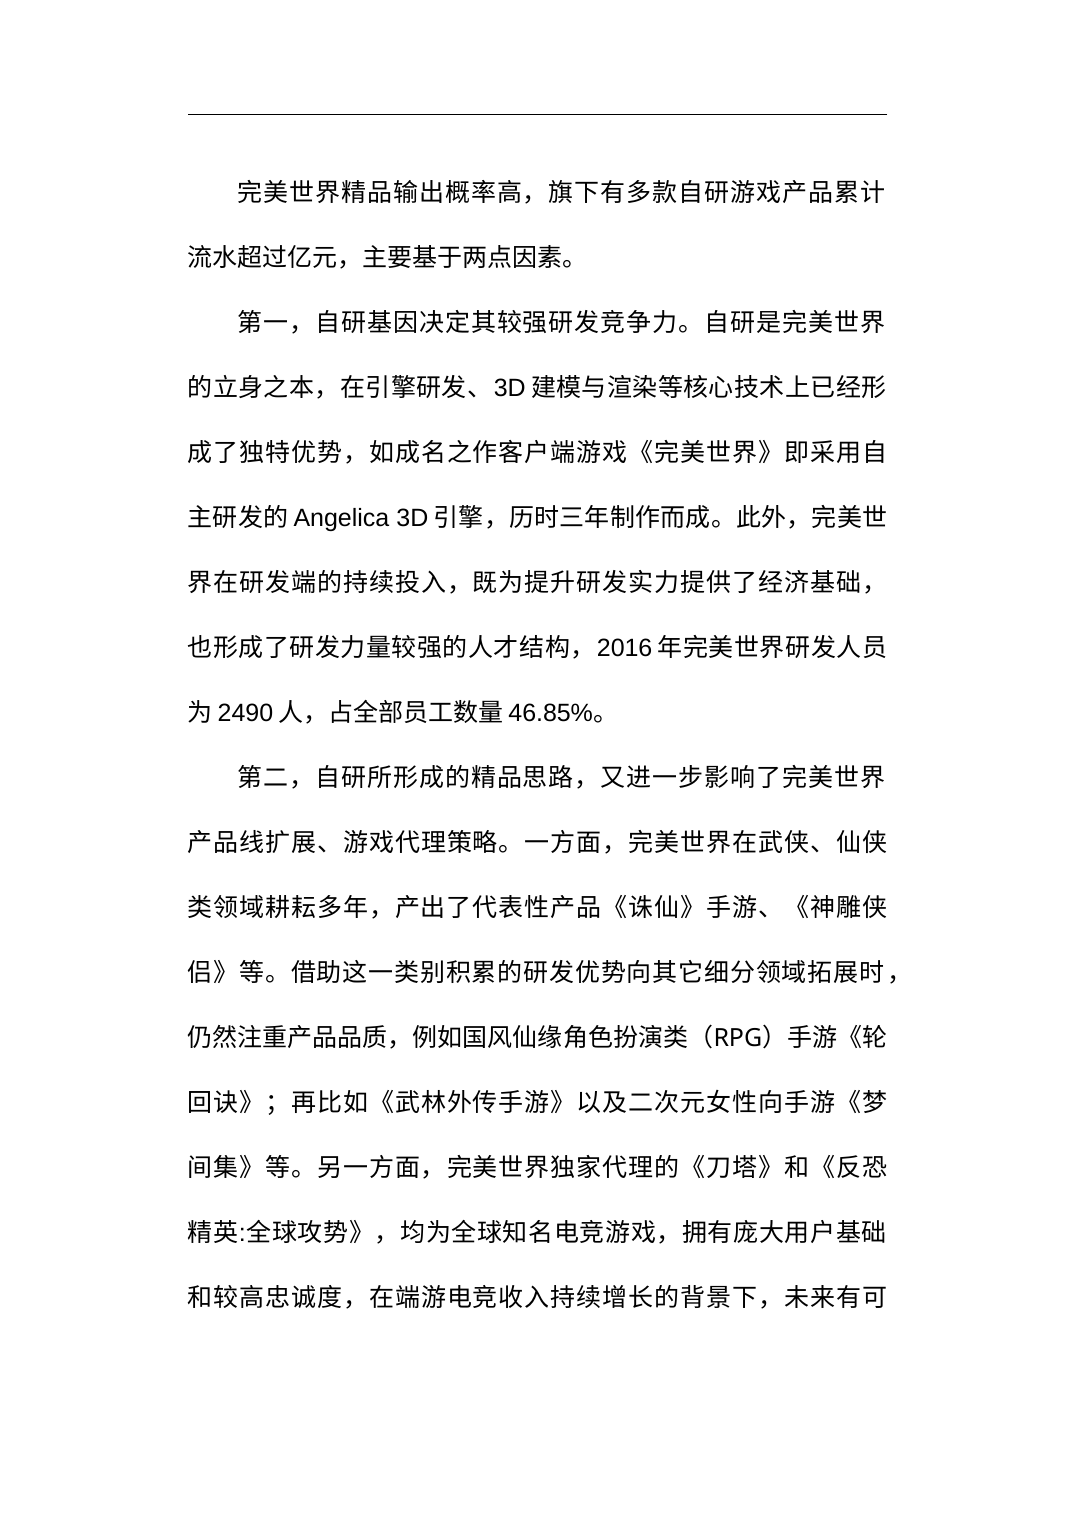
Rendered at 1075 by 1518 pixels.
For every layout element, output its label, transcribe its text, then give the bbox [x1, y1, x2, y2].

text 第一，自研基因决定其较强研发竞争力。自研是完美世界的立身之本，在引擎研发、3D建模与渲染等核心技术上已经形成了独特优势，如成名之作客户端游戏《完美世界》即采用自主研发的Angelica 3D引擎，历时三年制作而成。此外，完美世界在研发端的持续投入，既为提升研发实力提供了经济基础，也形成了研发力量较强的人才结构，2016年完美世界研发人员为2490人，占全部员工数量46.85%。 [187, 288, 887, 743]
text 完美世界精品输出概率高，旗下有多款自研游戏产品累计流水超过亿元，主要基于两点因素。 [187, 158, 887, 288]
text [187, 743, 887, 1328]
